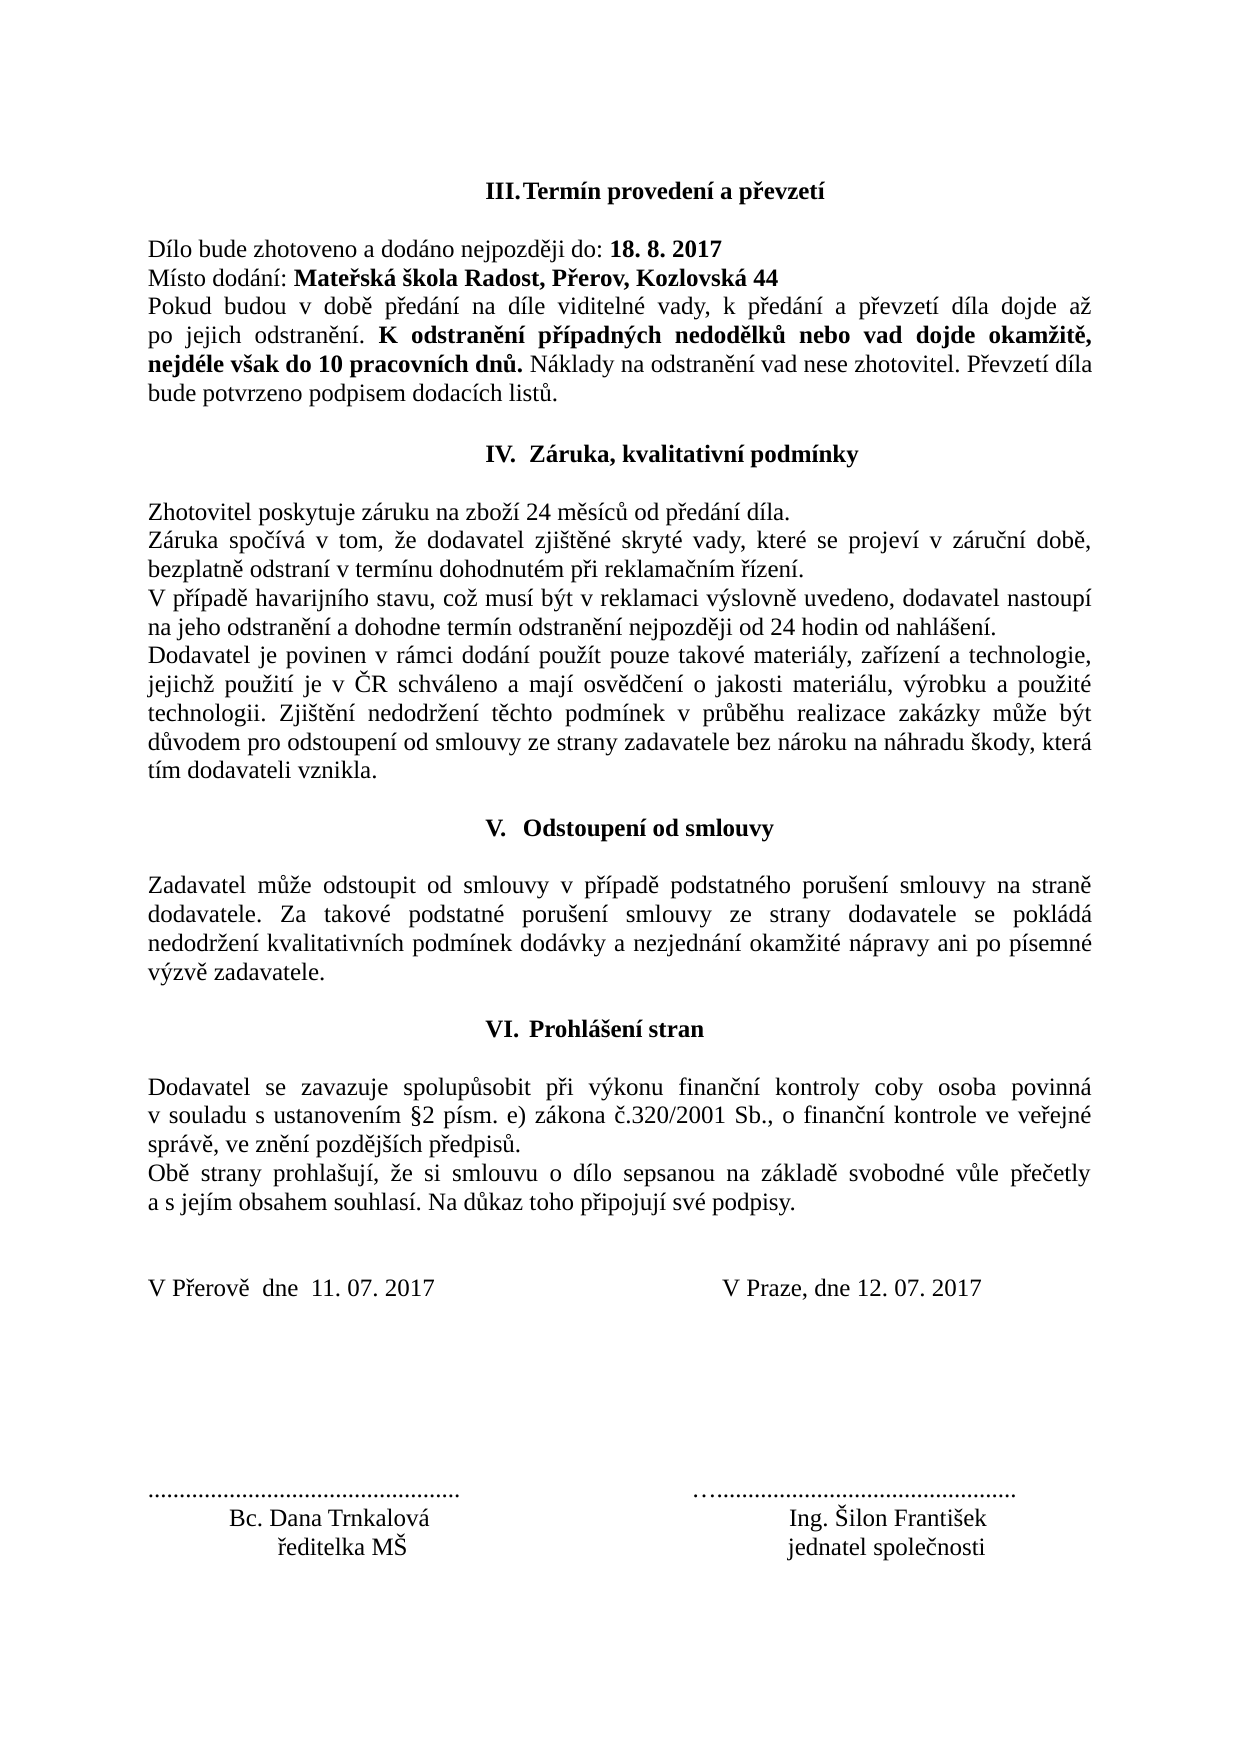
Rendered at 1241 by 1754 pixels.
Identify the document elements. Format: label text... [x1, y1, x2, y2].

list Odstoupení od smlouvy [485, 813, 1093, 842]
text V Přerově dne 11. 07. 2017 V Praze, dne 12. 07. 2017 [148, 1273, 1093, 1302]
text ředitelka MŠ jednatel společnosti [148, 1532, 1093, 1561]
list Prohlášení stran [485, 1014, 1093, 1043]
text Dílo bude zhotoveno a dodáno nejpozději do: 18. 8. 2017 [148, 234, 1093, 263]
text Obě strany prohlašují, že si smlouvu o dílo sepsanou na základě svobodné vůle přečetly a s jejím obsahem souhlasí. Na důkaz toho připojují své podpisy. [148, 1158, 1093, 1216]
text Zhotovitel poskytuje záruku na zboží 24 měsíců od předání díla. [148, 497, 1093, 526]
text Dodavatel se zavazuje spolupůsobit při výkonu finanční kontroly coby osoba povinná v souladu s ustanovením §2 písm. e) zákona č.320/2001 Sb., o finanční kontrole ve veřejné správě, ve znění pozdějších předpisů. [148, 1072, 1093, 1158]
list Termín provedení a převzetí [485, 176, 1093, 205]
list Záruka, kvalitativní podmínky [485, 439, 1093, 468]
text Bc. Dana Trnkalová Ing. Šilon František [148, 1503, 1093, 1532]
text Záruka spočívá v tom, že dodavatel zjištěné skryté vady, které se projeví v záruční době, bezplatně odstraní v termínu dohodnutém při reklamačním řízení. [148, 526, 1093, 583]
text .................................................. …................................................ [148, 1474, 1093, 1503]
text V případě havarijního stavu, což musí být v reklamaci výslovně uvedeno, dodavatel nastoupí na jeho odstranění a dohodne termín odstranění nejpozději od 24 hodin od nahlášení. [148, 583, 1093, 641]
text Místo dodání: Mateřská škola Radost, Přerov, Kozlovská 44 [148, 263, 1093, 291]
text Dodavatel je povinen v rámci dodání použít pouze takové materiály, zařízení a technologie, jejichž použití je v ČR schváleno a mají osvědčení o jakosti materiálu, výrobku a použité technologii. Zjištění nedodržení těchto podmínek v průběhu realizace zakázky může být důvodem pro odstoupení od smlouvy ze strany zadavatele bez nároku na náhradu škody, která tím dodavateli vznikla. [148, 641, 1093, 784]
text Pokud budou v době předání na díle viditelné vady, k předání a převzetí díla dojde až po jejich odstranění. K odstranění případných nedodělků nebo vad dojde okamžitě, nejdéle však do 10 pracovních dnů. Náklady na odstranění vad nese zhotovitel. Převzetí díla bude potvrzeno podpisem dodacích listů. [148, 291, 1093, 406]
text Zadavatel může odstoupit od smlouvy v případě podstatného porušení smlouvy na straně dodavatele. Za takové podstatné porušení smlouvy ze strany dodavatele se pokládá nedodržení kvalitativních podmínek dodávky a nezjednání okamžité nápravy ani po písemné výzvě zadavatele. [148, 871, 1093, 986]
